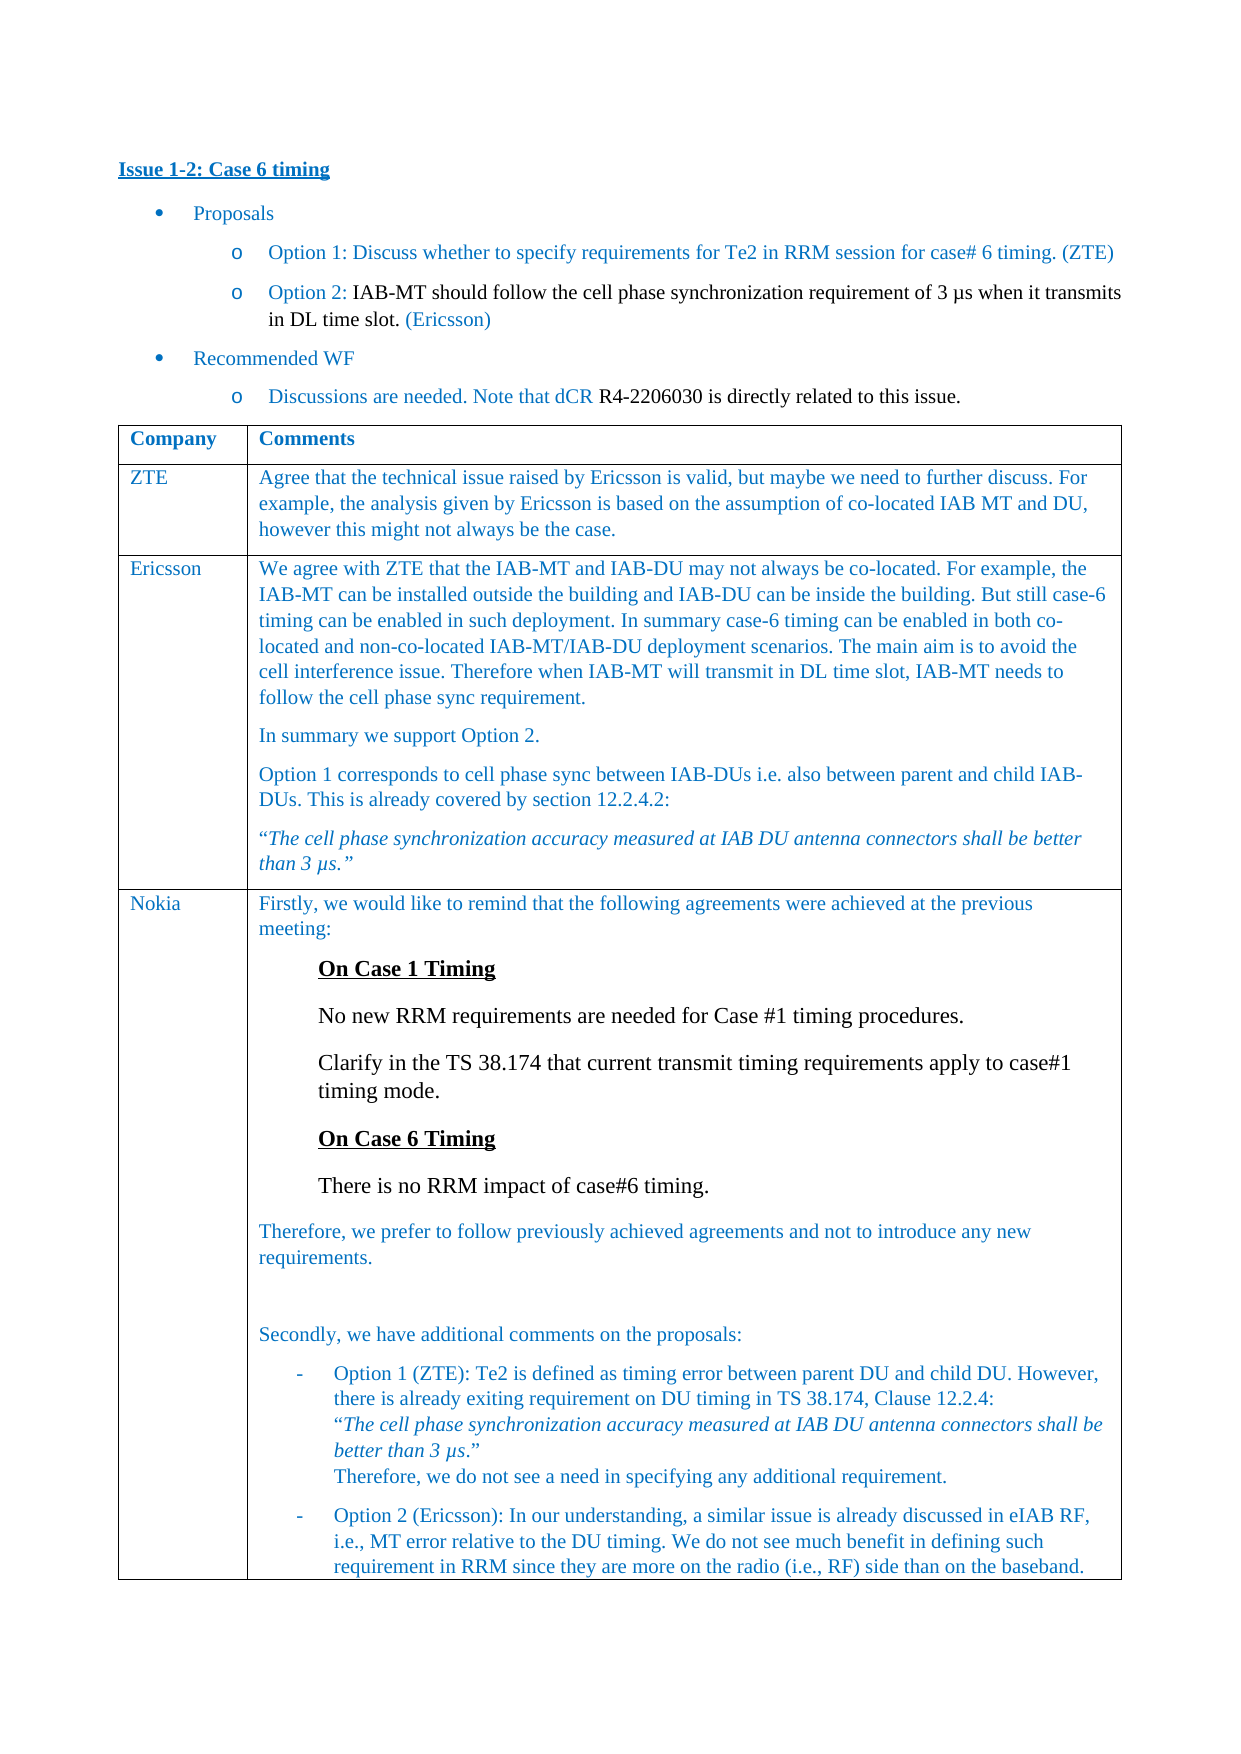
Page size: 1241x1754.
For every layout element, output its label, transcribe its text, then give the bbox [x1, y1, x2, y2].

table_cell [248, 890, 1121, 1578]
list Recommended WF [156, 346, 1122, 370]
table_cell Agree that the technical issue raised by Ericsson is valid, but maybe we need to further discuss. For example, the analysis given by Ericsson is based on the assumption of co-located IAB MT and DU, however this might not always be the case. [248, 465, 1121, 555]
text Issue 1-2: Case 6 timing [118, 156, 1122, 181]
table_cell Ericsson [119, 556, 247, 889]
table_cell Nokia [119, 890, 247, 1578]
table_cell We agree with ZTE that the IAB-MT and IAB-DU may not always be co-located. For example, the IAB-MT can be installed outside the building and IAB-DU can be inside the building. But still case-6 timing can be enabled in such deployment. In summary case-6 timing can be enabled in both co-located and non-co-located IAB-MT/IAB-DU deployment scenarios. The main aim is to avoid the cell interference issue. Therefore when IAB-MT will transmit in DL time slot, IAB-MT needs to follow the cell phase sync requirement. In summary we support Option 2. Option 1 corresponds to cell phase sync between IAB-DUs i.e. also between parent and child IAB-DUs. This is already covered by section 12.2.4.2: “The cell phase synchronization accuracy measured at IAB DU antenna connectors shall be better than 3 µs.” [248, 556, 1121, 889]
list Discussions are needed. Note that dCR R4-2206030 is directly related to this issue. [231, 384, 1122, 410]
table_cell ZTE [119, 465, 247, 555]
list Option 1: Discuss whether to specify requirements for Te2 in RRM session for case# 6 timing. (ZTE) [231, 239, 1122, 265]
table_header Comments [248, 426, 1121, 464]
list Proposals [156, 201, 1122, 225]
table_header Company [119, 426, 247, 464]
list Option 2: IAB-MT should follow the cell phase synchronization requirement of 3 µs when it transmits in DL time slot. (Ericsson) [231, 280, 1122, 331]
